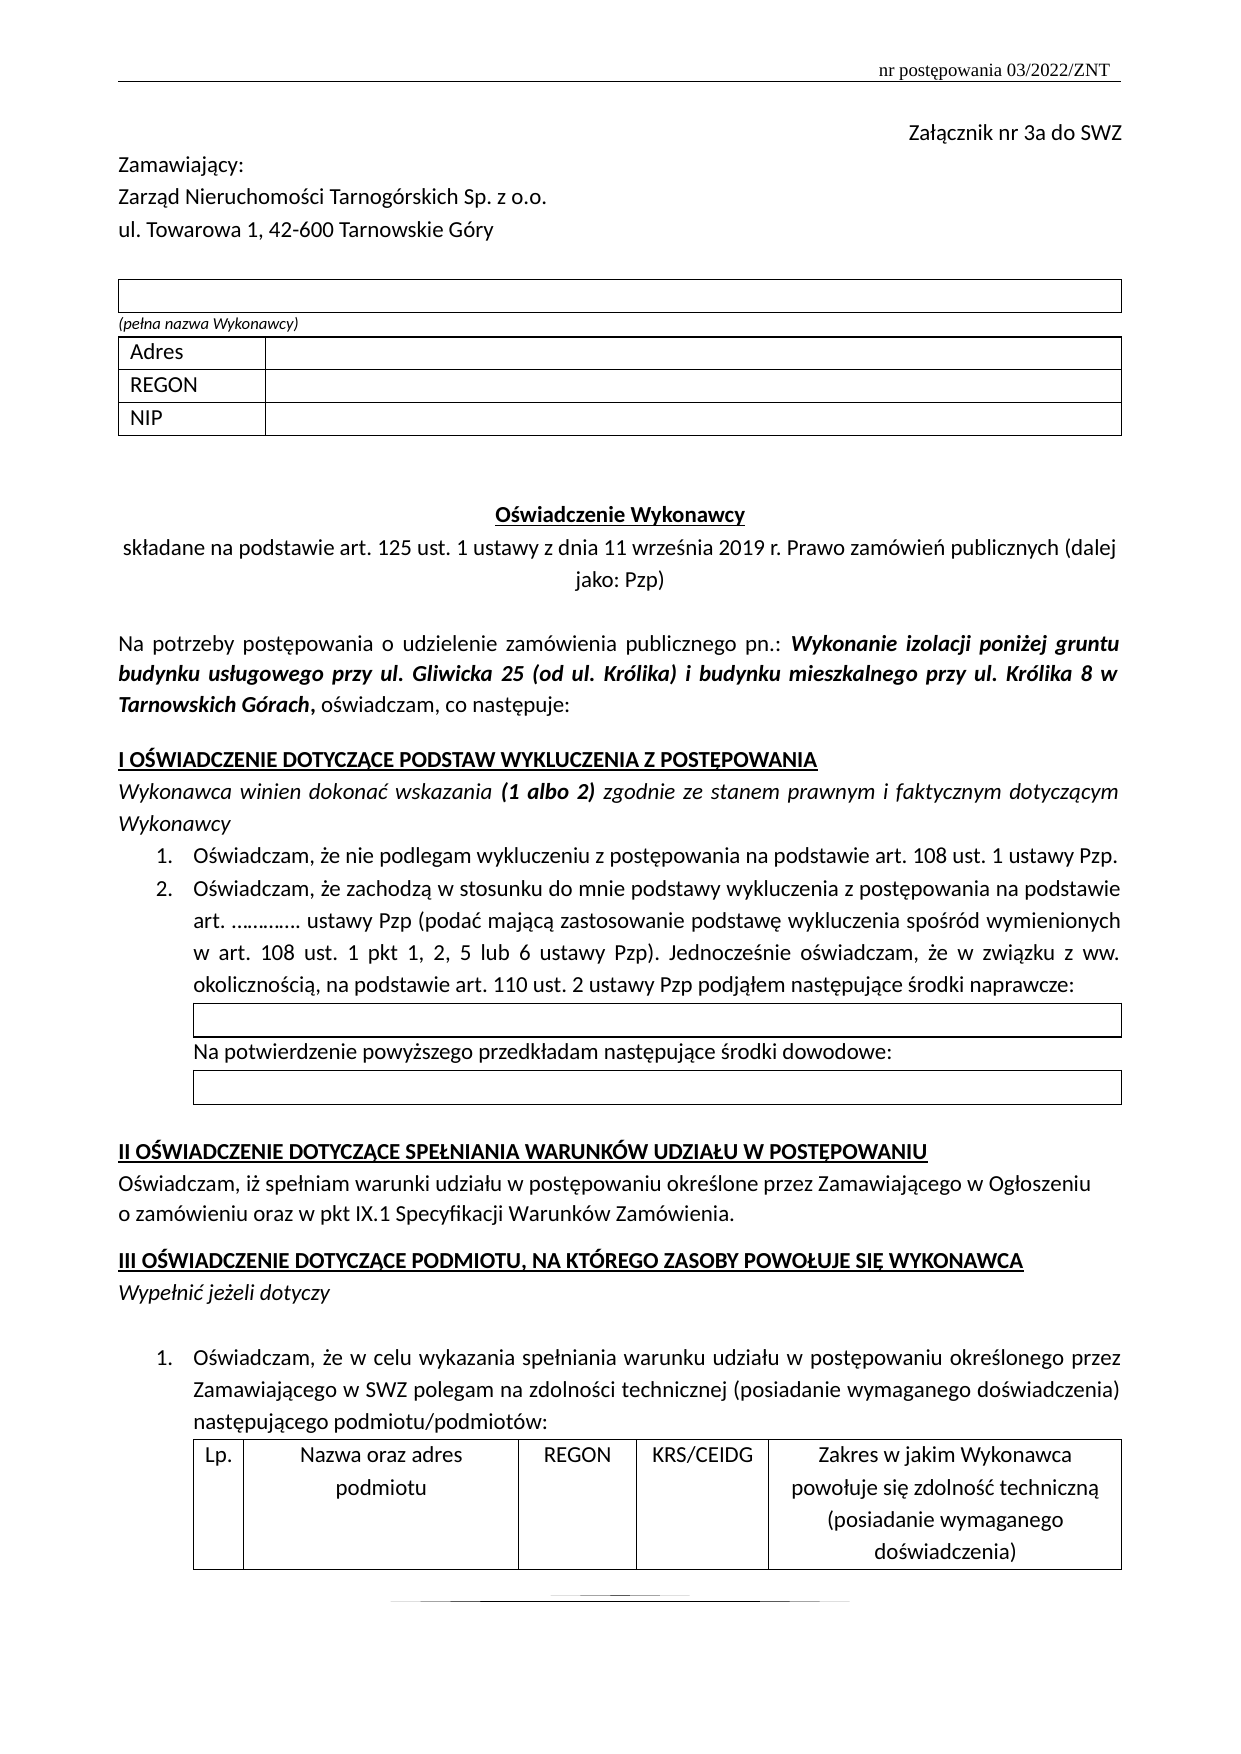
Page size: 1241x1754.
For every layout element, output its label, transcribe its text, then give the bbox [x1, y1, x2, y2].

table_cell [266, 370, 1121, 402]
text ul. Towarowa 1, 42-600 Tarnowskie Góry [118, 215, 1122, 243]
text Na potrzeby postępowania o udzielenie zamówienia publicznego pn.: Wykonanie izolacji poniżej gruntu budynku usługowego przy ul. Gliwicka 25 (od ul. Królika) i budynku mieszkalnego przy ul. Królika 8 w Tarnowskich Górach, oświadczam, co następuje: [118, 629, 1122, 718]
text Zamawiający: [118, 150, 1122, 178]
text I OŚWIADCZENIE DOTYCZĄCE PODSTAW WYKLUCZENIA Z POSTĘPOWANIA [118, 745, 1122, 773]
list Oświadczam, że nie podlegam wykluczeniu z postępowania na podstawie art. 108 ust. 1 ustawy Pzp. [156, 841, 1122, 869]
table_cell REGON [119, 370, 265, 402]
list Oświadczam, że zachodzą w stosunku do mnie podstawy wykluczenia z postępowania na podstawie art. …………. ustawy Pzp (podać mającą zastosowanie podstawę wykluczenia spośród wymienionych w art. 108 ust. 1 pkt 1, 2, 5 lub 6 ustawy Pzp). Jednocześnie oświadczam, że w związku z ww. okolicznością, na podstawie art. 110 ust. 2 ustawy Pzp podjąłem następujące środki naprawcze: [156, 874, 1122, 998]
text Wykonawca winien dokonać wskazania (1 albo 2) zgodnie ze stanem prawnym i faktycznym dotyczącym Wykonawcy [118, 777, 1122, 837]
table_cell NIP [119, 403, 265, 435]
list Na potwierdzenie powyższego przedkładam następujące środki dowodowe: [193, 1038, 1122, 1066]
table_cell [266, 403, 1121, 435]
text Zarząd Nieruchomości Tarnogórskich Sp. z o.o. [118, 182, 1122, 211]
table_header Nazwa oraz adres podmiotu [244, 1440, 518, 1569]
text III OŚWIADCZENIE DOTYCZĄCE PODMIOTU, NA KTÓREGO ZASOBY POWOŁUJE SIĘ WYKONAWCA [118, 1246, 1122, 1274]
table_header KRS/CEIDG [637, 1440, 768, 1569]
text Oświadczam, iż spełniam warunki udziału w postępowaniu określone przez Zamawiającego w Ogłoszeniu o zamówieniu oraz w pkt IX.1 Specyfikacji Warunków Zamówienia. [118, 1169, 1122, 1227]
list Oświadczam, że w celu wykazania spełniania warunku udziału w postępowaniu określonego przez Zamawiającego w SWZ polegam na zdolności technicznej (posiadanie wymaganego doświadczenia) następującego podmiotu/podmiotów: [156, 1343, 1122, 1435]
table_header Lp. [194, 1440, 243, 1569]
text (pełna nazwa Wykonawcy) [118, 313, 1122, 333]
text składane na podstawie art. 125 ust. 1 ustawy z dnia 11 września 2019 r. Prawo zamówień publicznych (dalej jako: Pzp) [118, 533, 1122, 593]
text II OŚWIADCZENIE DOTYCZĄCE SPEŁNIANIA WARUNKÓW UDZIAŁU W POSTĘPOWANIU [118, 1137, 1122, 1165]
table_header [266, 338, 1121, 369]
text Załącznik nr 3a do SWZ [118, 118, 1122, 146]
table_header [194, 1004, 1121, 1036]
text Oświadczenie Wykonawcy [118, 501, 1122, 528]
table_header Adres [119, 338, 265, 369]
table_header [119, 280, 1121, 312]
table_header REGON [519, 1440, 636, 1569]
table_header Zakres w jakim Wykonawca powołuje się zdolność techniczną (posiadanie wymaganego doświadczenia) [769, 1440, 1121, 1569]
table_header [194, 1071, 1121, 1104]
text Wypełnić jeżeli dotyczy [118, 1278, 1122, 1306]
